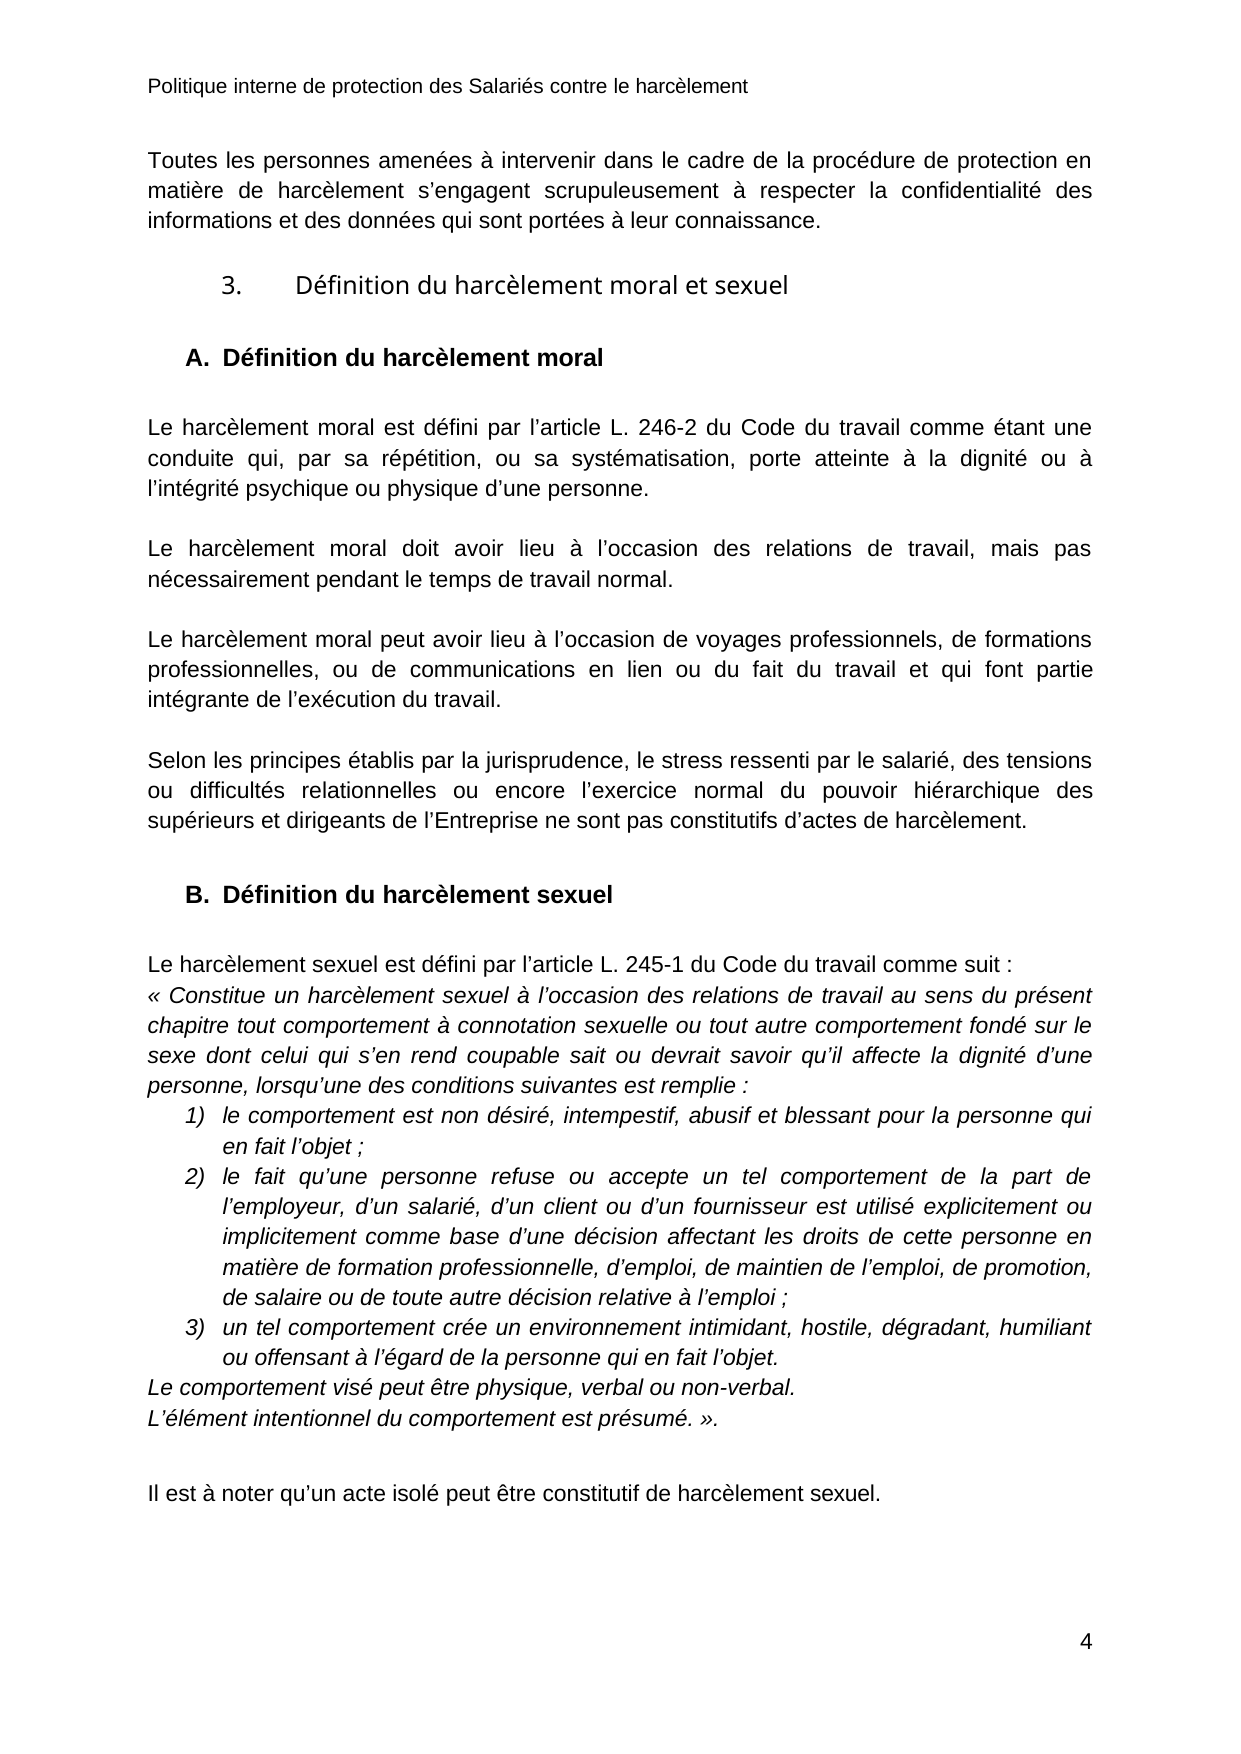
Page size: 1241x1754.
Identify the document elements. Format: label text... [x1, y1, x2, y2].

text Selon les principes établis par la jurisprudence, le stress ressenti par le salarié, des tensions ou difficultés relationnelles ou encore l’exercice normal du pouvoir hiérarchique des supérieurs et dirigeants de l’Entreprise ne sont pas constitutifs d’actes de harcèlement. [147, 747, 1093, 833]
text Il est à noter qu’un acte isolé peut être constitutif de harcèlement sexuel. [147, 1479, 1105, 1506]
text Le harcèlement moral doit avoir lieu à l’occasion des relations de travail, mais pas nécessairement pendant le temps de travail normal. [147, 535, 1093, 592]
list le comportement est non désiré, intempestif, abusif et blessant pour la personne qui en fait l’objet ; [185, 1102, 1092, 1159]
text Le comportement visé peut être physique, verbal ou non-verbal. L’élément intentionnel du comportement est présumé. ». [147, 1374, 796, 1431]
subtitle Définition du harcèlement sexuel [185, 880, 1105, 908]
subtitle Définition du harcèlement moral et sexuel [221, 268, 1105, 302]
text « Constitue un harcèlement sexuel à l’occasion des relations de travail au sens du présent chapitre tout comportement à connotation sexuelle ou tout autre comportement fondé sur le sexe dont celui qui s’en rend coupable sait ou devrait savoir qu’il affecte la dignité d’une personne, lorsqu’une des conditions suivantes est remplie : [147, 982, 1093, 1098]
list un tel comportement crée un environnement intimidant, hostile, dégradant, humiliant ou offensant à l’égard de la personne qui en fait l’objet. [185, 1314, 1092, 1371]
subtitle Définition du harcèlement moral [185, 343, 1105, 372]
text Le harcèlement moral est défini par l’article L. 246-2 du Code du travail comme étant une conduite qui, par sa répétition, ou sa systématisation, porte atteinte à la dignité ou à l’intégrité psychique ou physique d’une personne. [147, 414, 1093, 501]
text Le harcèlement moral peut avoir lieu à l’occasion de voyages professionnels, de formations professionnelles, ou de communications en lien ou du fait du travail et qui font partie intégrante de l’exécution du travail. [147, 626, 1093, 713]
list le fait qu’une personne refuse ou accepte un tel comportement de la part de l’employeur, d’un salarié, d’un client ou d’un fournisseur est utilisé explicitement ou implicitement comme base d’une décision affectant les droits de cette personne en matière de formation professionnelle, d’emploi, de maintien de l’emploi, de promotion, de salaire ou de toute autre décision relative à l’emploi ; [185, 1163, 1093, 1310]
text Le harcèlement sexuel est défini par l’article L. 245-1 du Code du travail comme suit : [147, 951, 1105, 977]
text Toutes les personnes amenées à intervenir dans le cadre de la procédure de protection en matière de harcèlement s’engagent scrupuleusement à respecter la confidentialité des informations et des données qui sont portées à leur connaissance. [147, 147, 1093, 234]
